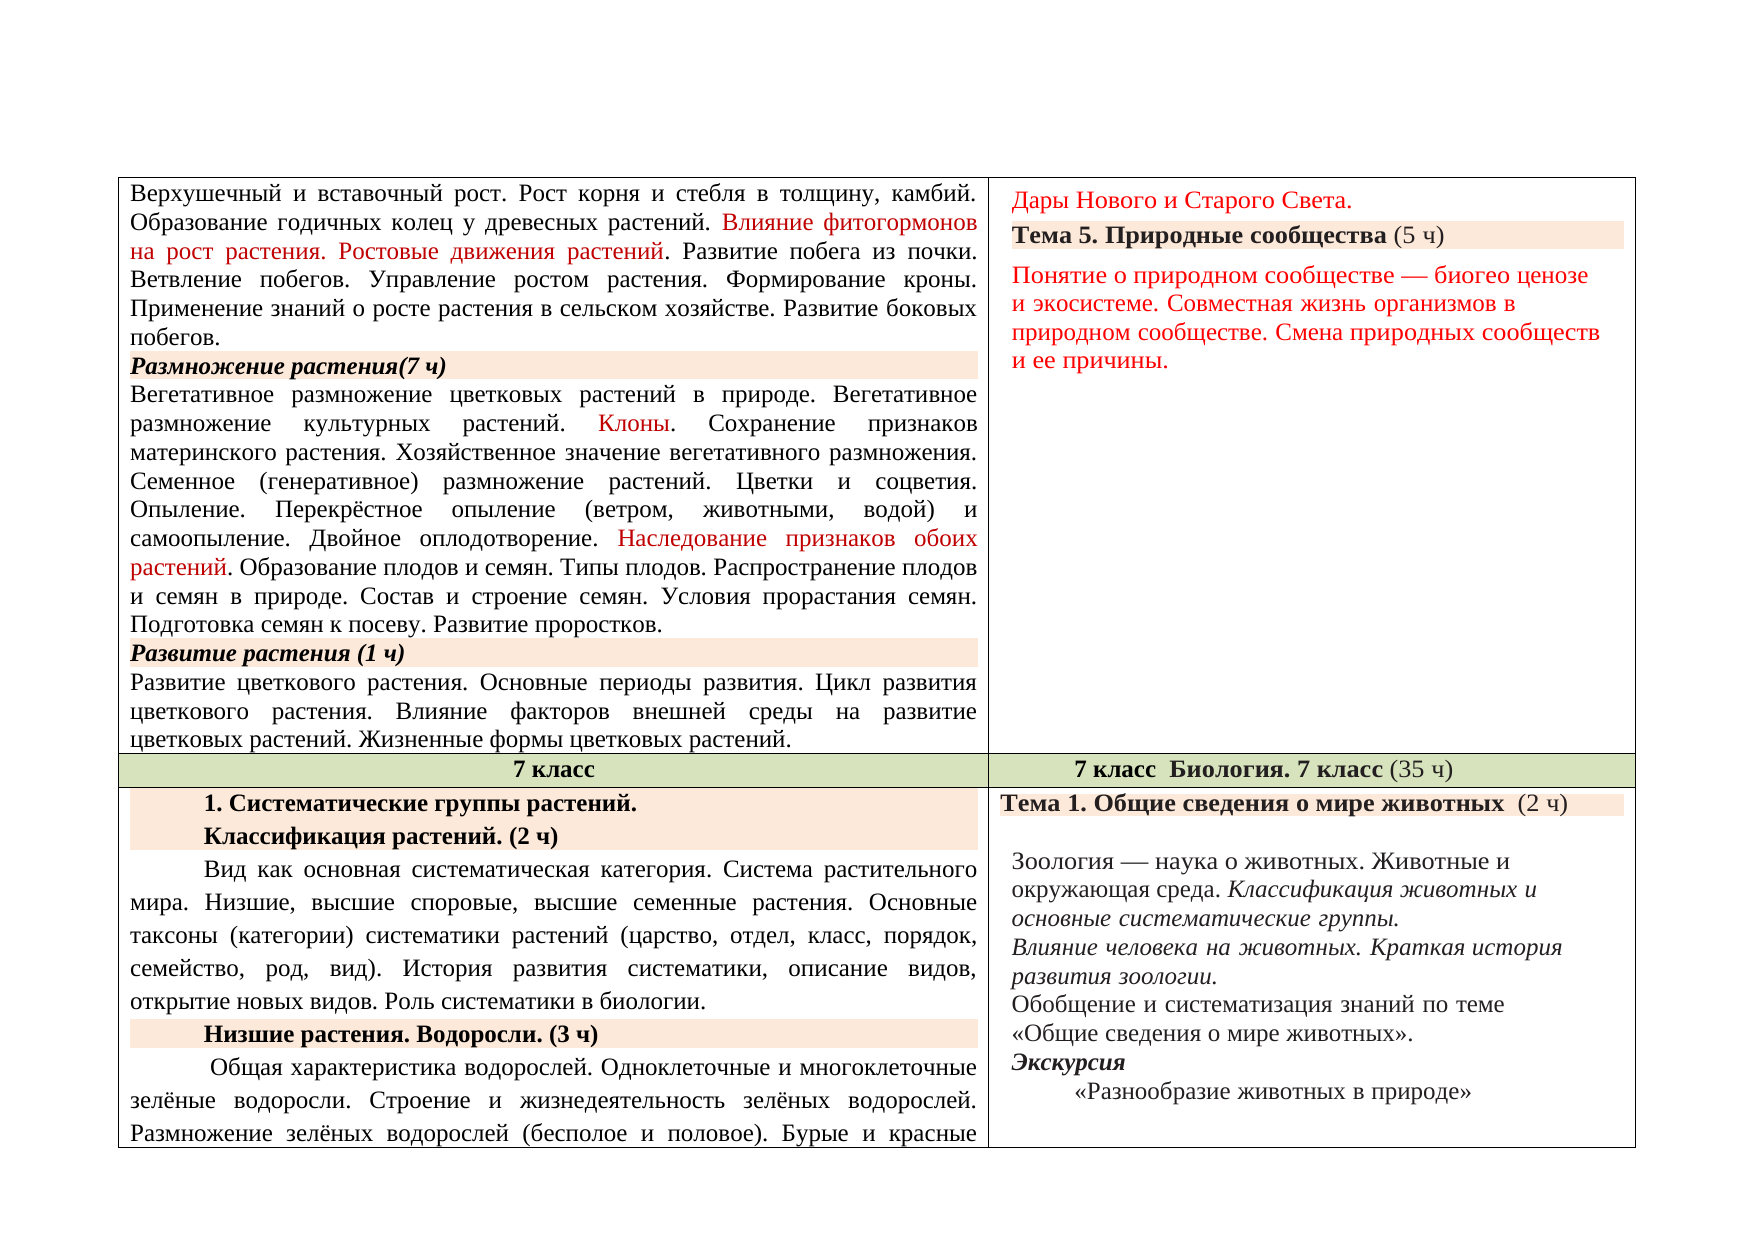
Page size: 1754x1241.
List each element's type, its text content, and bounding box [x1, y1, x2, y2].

table_cell 7 класс [119, 754, 988, 787]
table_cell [989, 788, 1635, 1147]
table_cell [119, 178, 988, 753]
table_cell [119, 788, 988, 1147]
table_cell 7 класс Биология. 7 класс (35 ч) [989, 754, 1635, 787]
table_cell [989, 178, 1635, 753]
